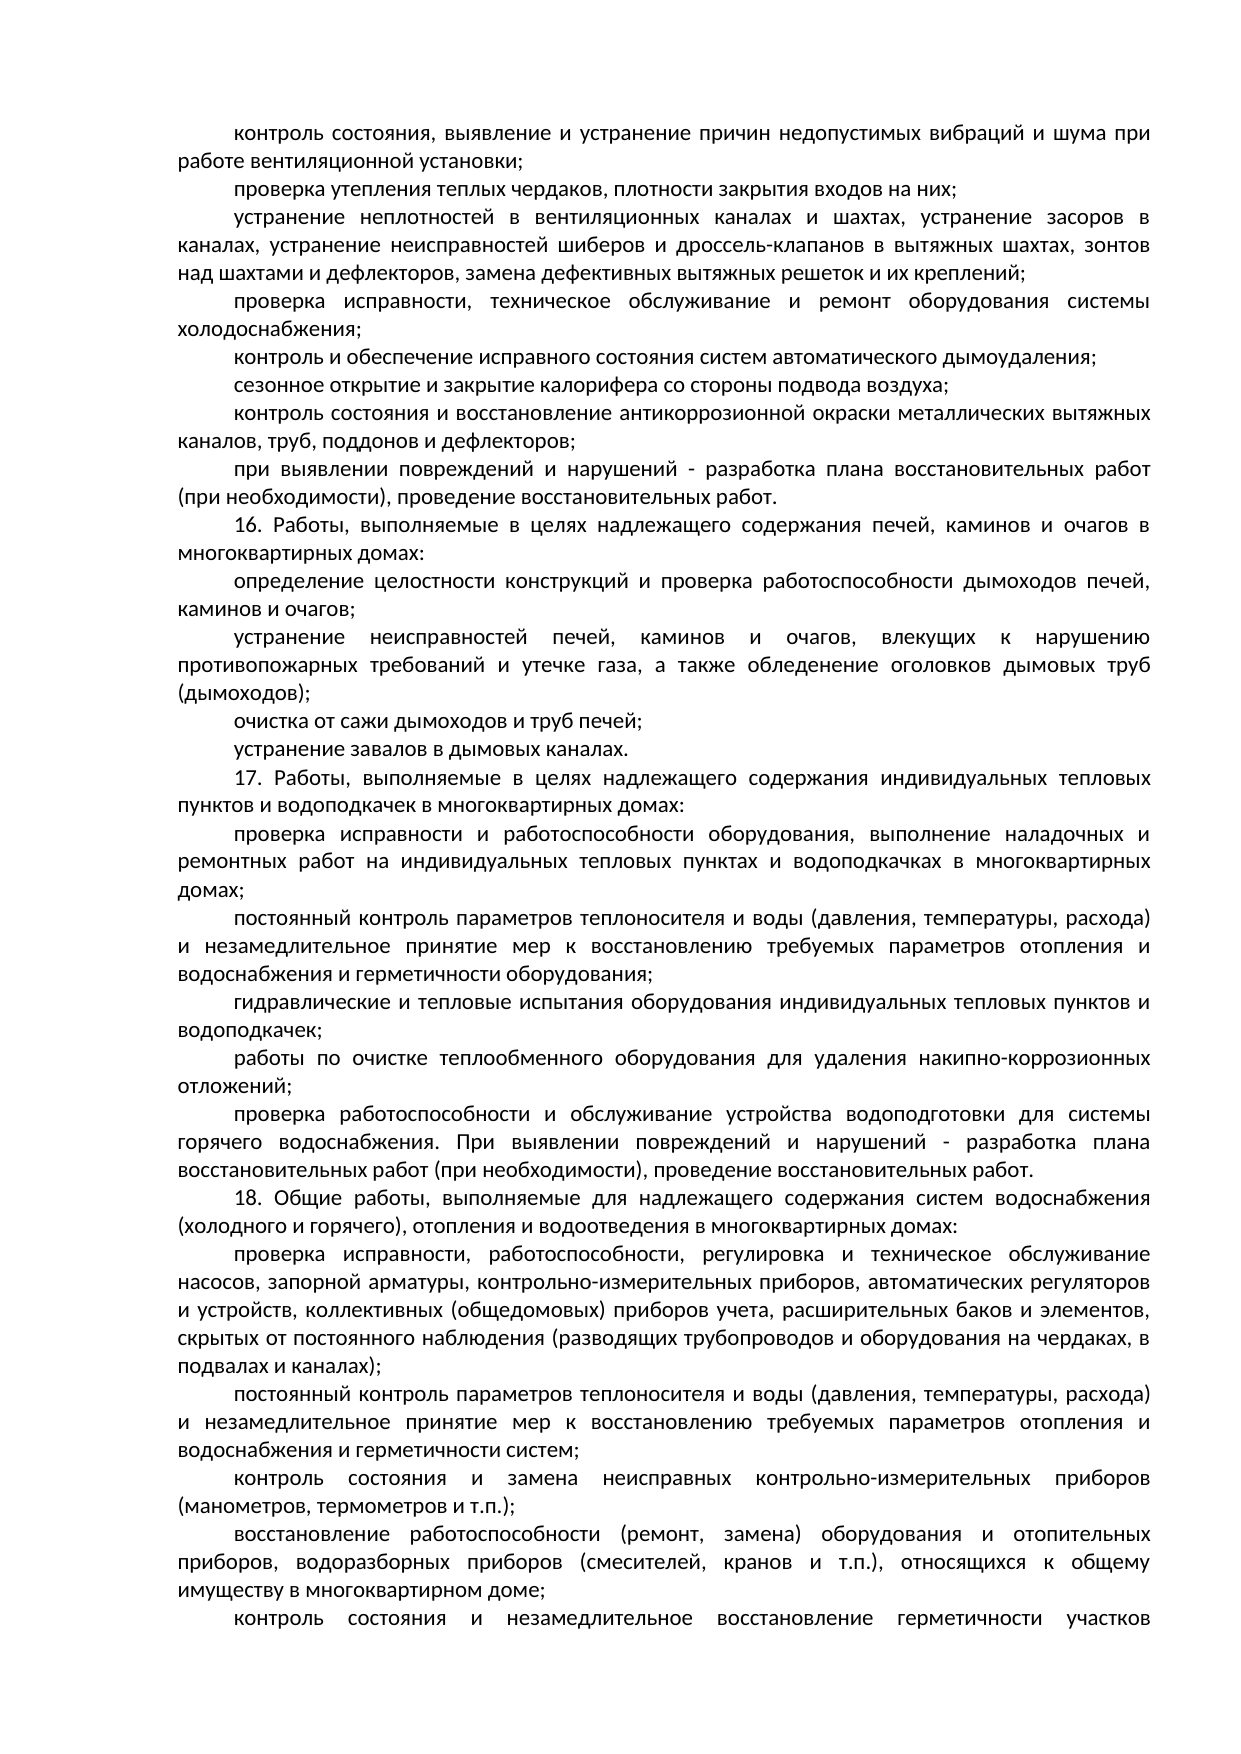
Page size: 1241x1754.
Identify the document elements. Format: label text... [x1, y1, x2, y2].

text постоянный контроль параметров теплоносителя и воды (давления, температуры, расхода) и незамедлительное принятие мер к восстановлению требуемых параметров отопления и водоснабжения и герметичности оборудования; [177, 903, 1152, 987]
text проверка исправности и работоспособности оборудования, выполнение наладочных и ремонтных работ на индивидуальных тепловых пунктах и водоподкачках в многоквартирных домах; [177, 819, 1152, 903]
text 17. Работы, выполняемые в целях надлежащего содержания индивидуальных тепловых пунктов и водоподкачек в многоквартирных домах: [177, 763, 1152, 819]
text проверка утепления теплых чердаков, плотности закрытия входов на них; [177, 174, 1152, 202]
text работы по очистке теплообменного оборудования для удаления накипно-коррозионных отложений; [177, 1043, 1152, 1099]
text проверка исправности, работоспособности, регулировка и техническое обслуживание насосов, запорной арматуры, контрольно-измерительных приборов, автоматических регуляторов и устройств, коллективных (общедомовых) приборов учета, расширительных баков и элементов, скрытых от постоянного наблюдения (разводящих трубопроводов и оборудования на чердаках, в подвалах и каналах); [177, 1239, 1152, 1379]
text контроль состояния, выявление и устранение причин недопустимых вибраций и шума при работе вентиляционной установки; [177, 118, 1152, 174]
text проверка исправности, техническое обслуживание и ремонт оборудования системы холодоснабжения; [177, 286, 1152, 342]
text проверка работоспособности и обслуживание устройства водоподготовки для системы горячего водоснабжения. При выявлении повреждений и нарушений - разработка плана восстановительных работ (при необходимости), проведение восстановительных работ. [177, 1099, 1152, 1183]
text при выявлении повреждений и нарушений - разработка плана восстановительных работ (при необходимости), проведение восстановительных работ. [177, 454, 1152, 510]
text контроль состояния и восстановление антикоррозионной окраски металлических вытяжных каналов, труб, поддонов и дефлекторов; [177, 398, 1152, 454]
text контроль состояния и замена неисправных контрольно-измерительных приборов (манометров, термометров и т.п.); [177, 1463, 1152, 1519]
text очистка от сажи дымоходов и труб печей; [177, 707, 1152, 734]
text гидравлические и тепловые испытания оборудования индивидуальных тепловых пунктов и водоподкачек; [177, 987, 1152, 1043]
text восстановление работоспособности (ремонт, замена) оборудования и отопительных приборов, водоразборных приборов (смесителей, кранов и т.п.), относящихся к общему имуществу в многоквартирном доме; [177, 1519, 1152, 1603]
text определение целостности конструкций и проверка работоспособности дымоходов печей, каминов и очагов; [177, 566, 1152, 622]
text устранение неплотностей в вентиляционных каналах и шахтах, устранение засоров в каналах, устранение неисправностей шиберов и дроссель-клапанов в вытяжных шахтах, зонтов над шахтами и дефлекторов, замена дефективных вытяжных решеток и их креплений; [177, 202, 1152, 286]
text постоянный контроль параметров теплоносителя и воды (давления, температуры, расхода) и незамедлительное принятие мер к восстановлению требуемых параметров отопления и водоснабжения и герметичности систем; [177, 1379, 1152, 1463]
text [177, 1603, 1152, 1631]
text 16. Работы, выполняемые в целях надлежащего содержания печей, каминов и очагов в многоквартирных домах: [177, 510, 1152, 566]
text сезонное открытие и закрытие калорифера со стороны подвода воздуха; [177, 370, 1152, 398]
text устранение завалов в дымовых каналах. [177, 734, 1152, 763]
text устранение неисправностей печей, каминов и очагов, влекущих к нарушению противопожарных требований и утечке газа, а также обледенение оголовков дымовых труб (дымоходов); [177, 622, 1152, 707]
text 18. Общие работы, выполняемые для надлежащего содержания систем водоснабжения (холодного и горячего), отопления и водоотведения в многоквартирных домах: [177, 1183, 1152, 1239]
text контроль и обеспечение исправного состояния систем автоматического дымоудаления; [177, 342, 1152, 370]
